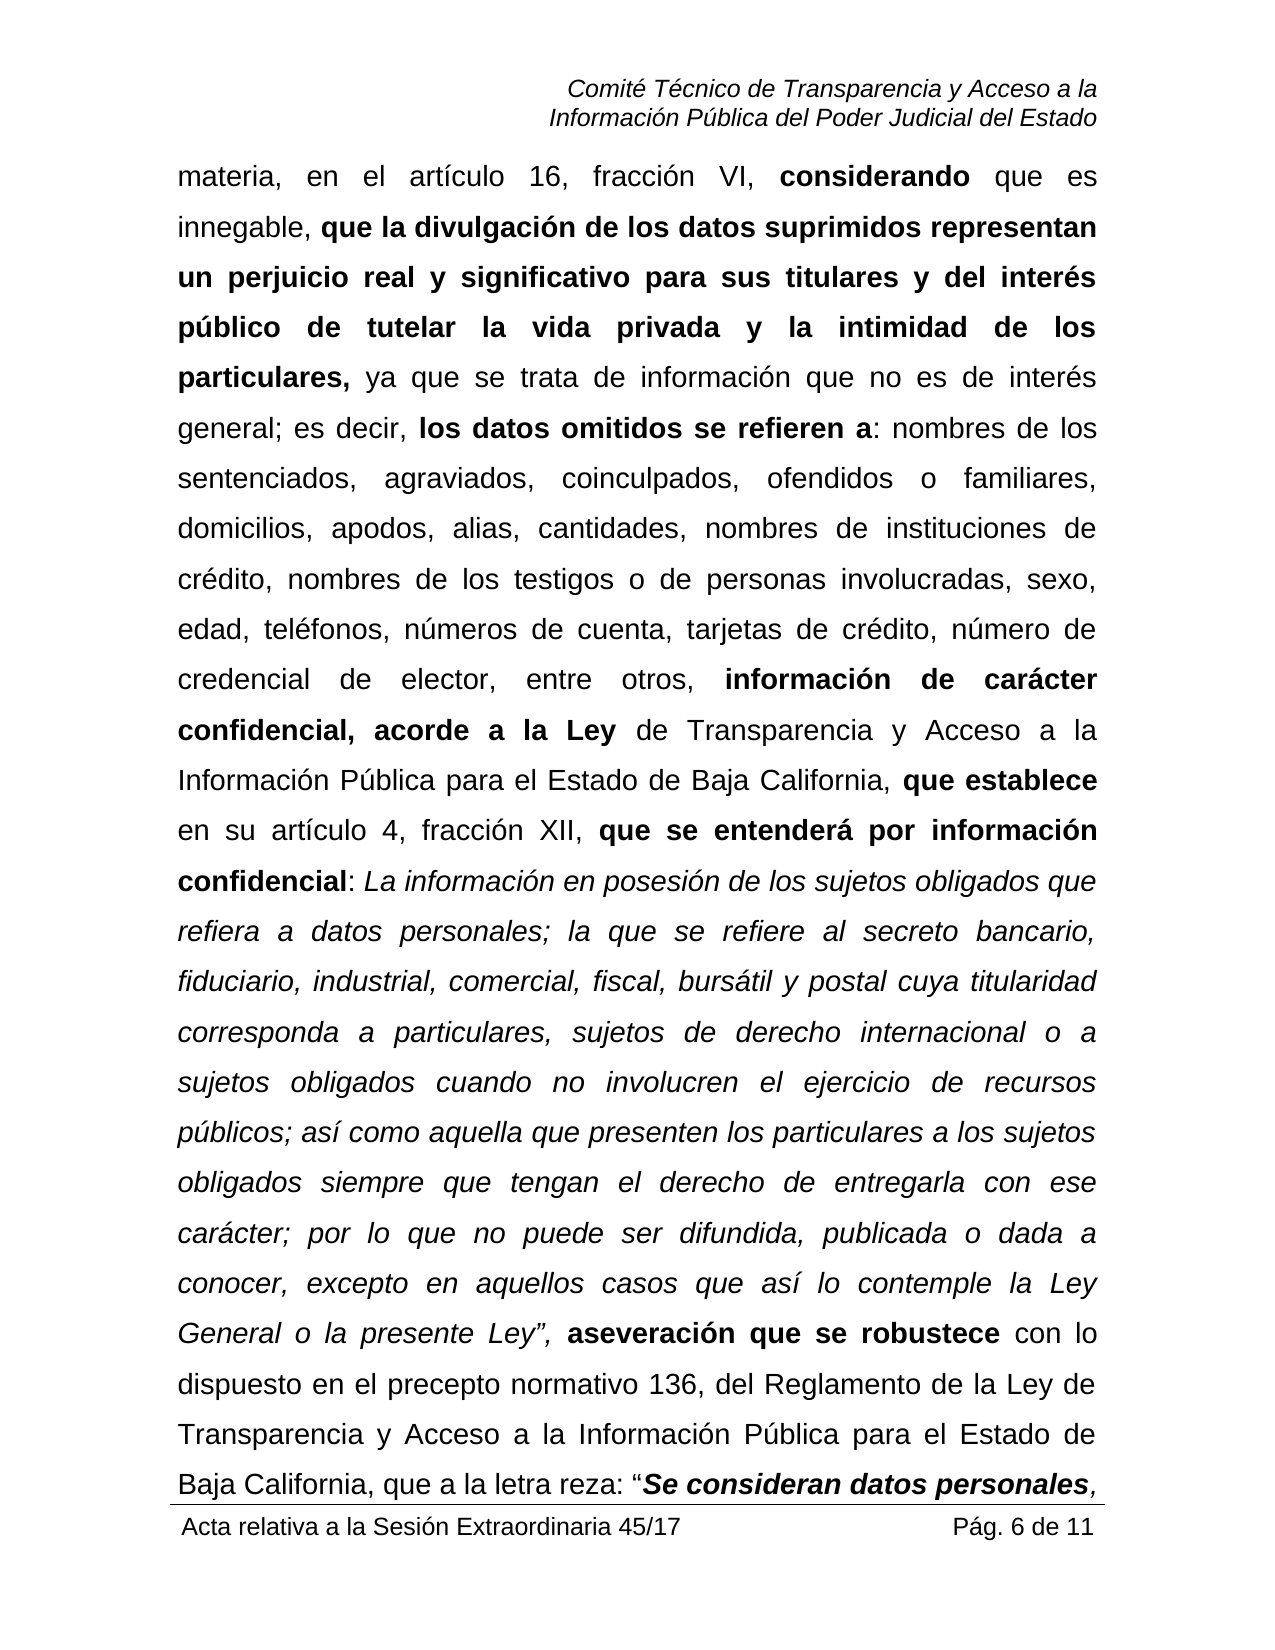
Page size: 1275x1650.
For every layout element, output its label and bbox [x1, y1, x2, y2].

text [177, 159, 1098, 1501]
